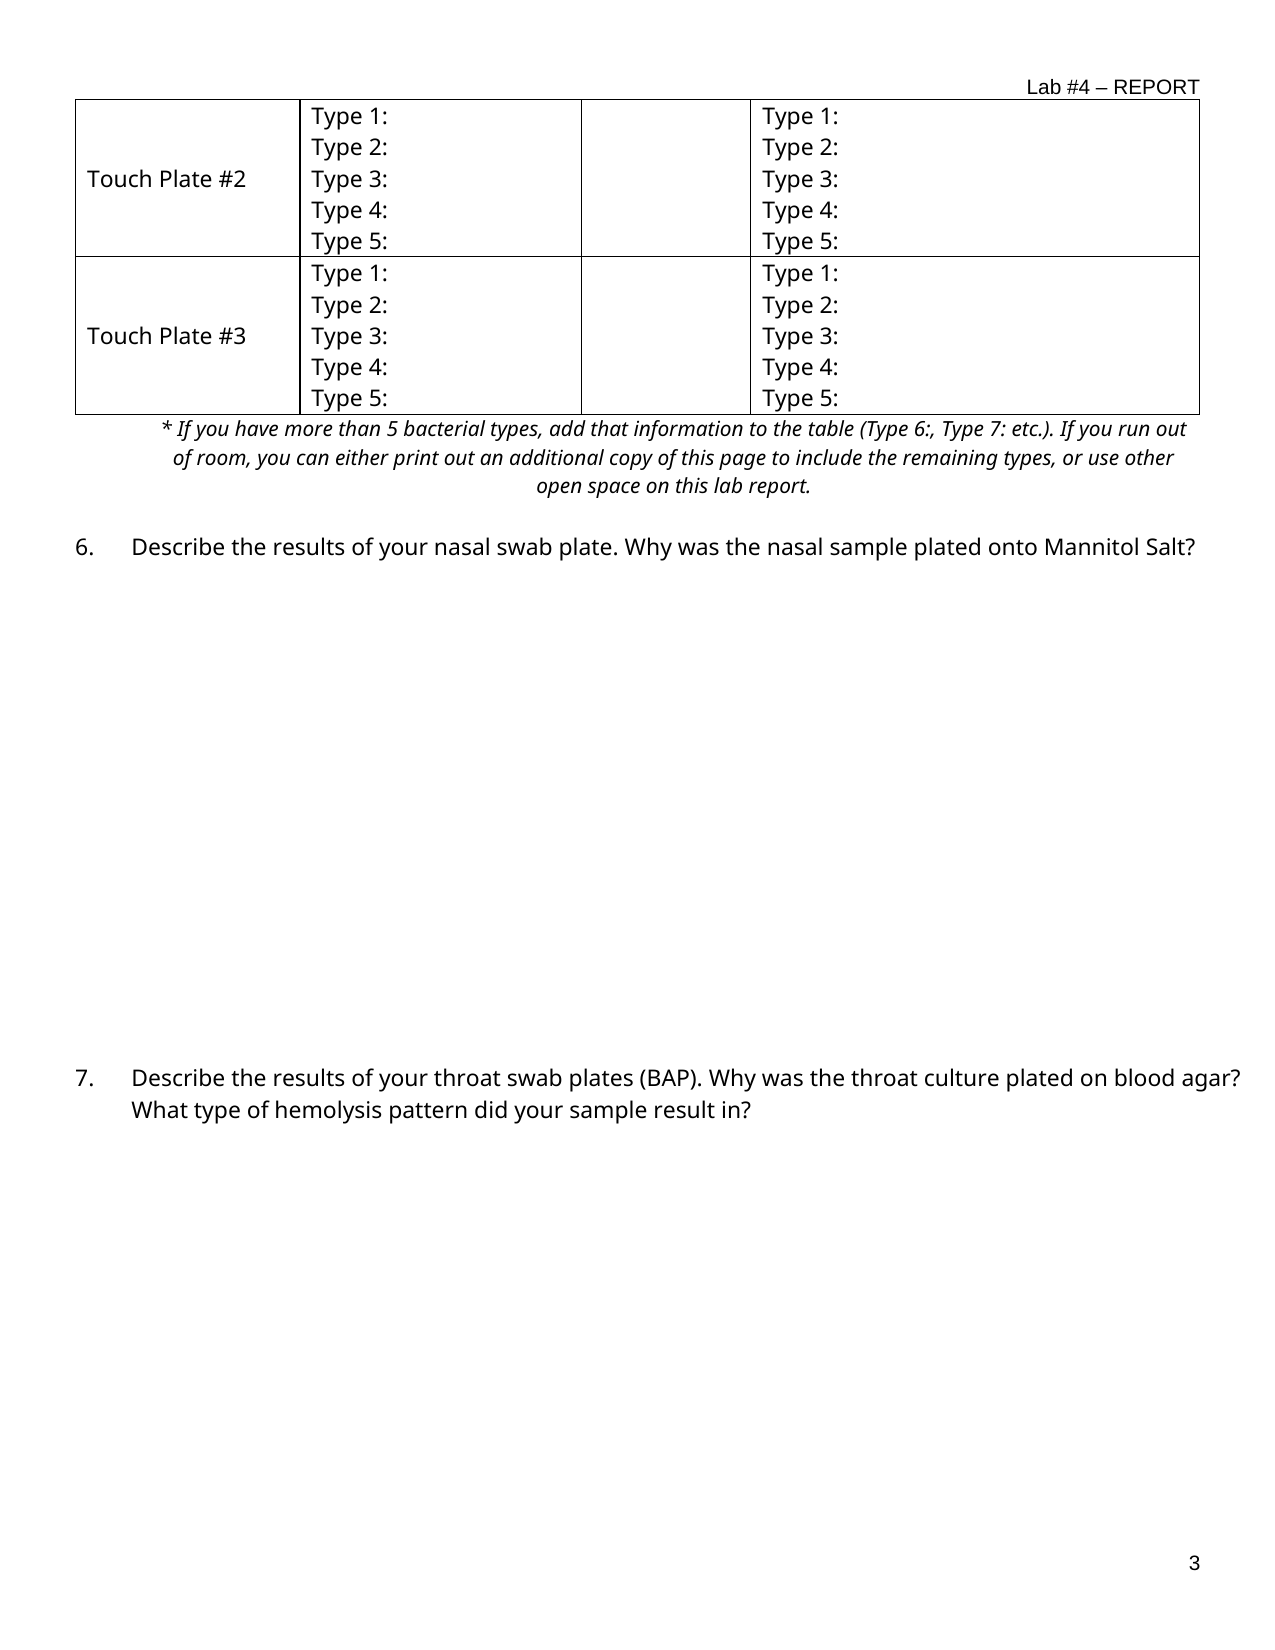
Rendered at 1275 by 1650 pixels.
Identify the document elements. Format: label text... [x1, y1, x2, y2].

text 7. Describe the results of your throat swab plates (). Why was the throat culture plated on blood agar? What type of hemolysis pattern did your sample result in? [75, 1062, 1275, 1125]
text 6. Describe the results of your nasal swab plate. Why was the nasal sample plated onto Mannitol Salt? [75, 531, 1275, 562]
table_cell Touch Plate #2 [76, 100, 299, 256]
table_cell Type 1: Type 2: Type 3: Type 4: Type 5: [301, 257, 581, 413]
table_cell [582, 257, 750, 413]
table_cell Touch Plate #3 [76, 257, 299, 413]
text * If you have more than 5 bacterial types, add that information to the table (Type 6:, Type 7: etc.). If you run out of room, you can either print out an additional copy of this page to include the remaining types, or use other open space on this lab report. [150, 415, 1200, 500]
table_cell [582, 100, 750, 256]
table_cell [301, 100, 581, 256]
table_cell Type 1: Type 2: Type 3: Type 4: Type 5: [751, 257, 1199, 413]
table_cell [751, 100, 1199, 256]
